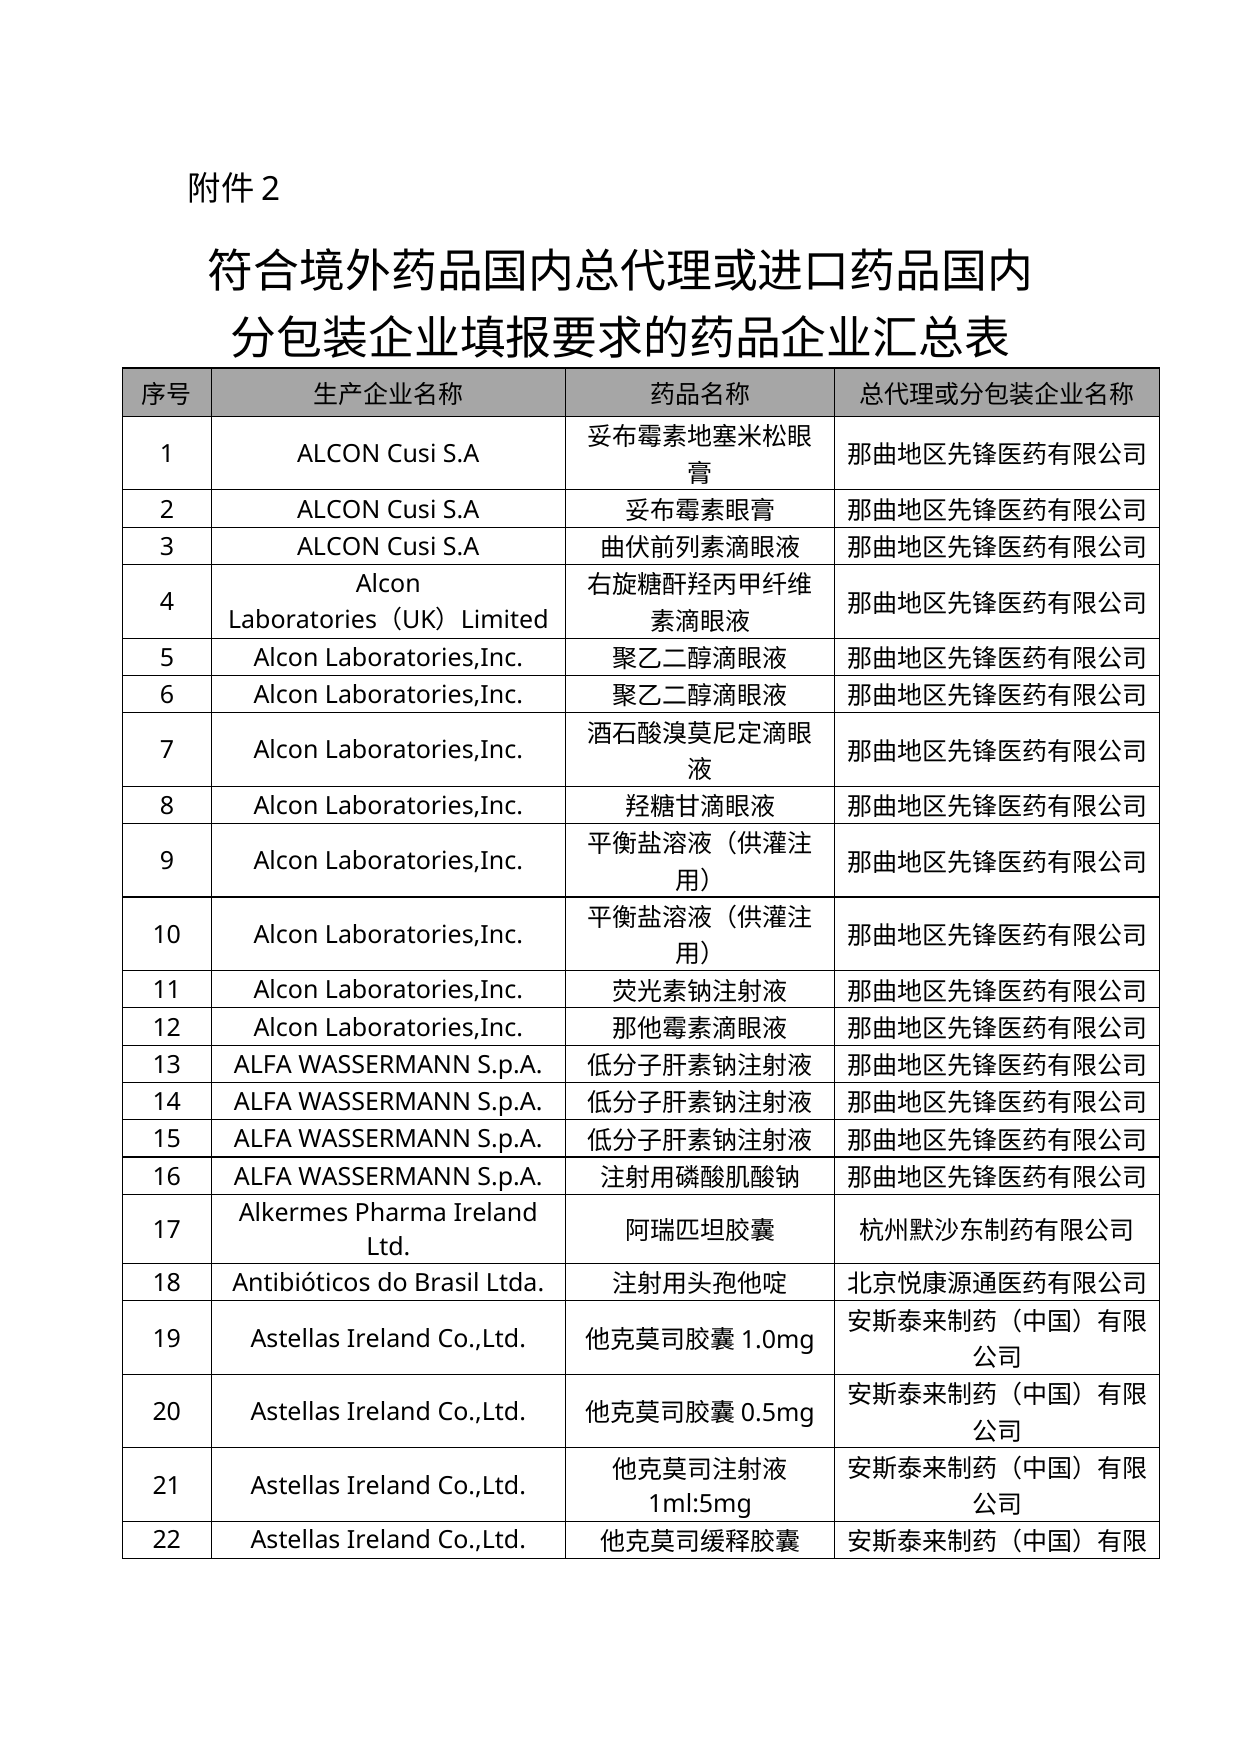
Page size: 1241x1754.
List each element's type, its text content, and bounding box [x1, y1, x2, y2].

table_cell ALFA WASSERMANN S.p.A. [212, 1083, 565, 1119]
table_cell ALCON Cusi S.A [212, 490, 565, 527]
table_cell Alcon Laboratories,Inc. [212, 1008, 565, 1044]
table_cell 他克莫司缓释胶囊 1.0mg [566, 1522, 834, 1558]
table_cell Alcon Laboratories,Inc. [212, 824, 565, 896]
table_cell 安斯泰来制药（中国）有限公司 [835, 1522, 1159, 1558]
table_cell Alcon Laboratories,Inc. [212, 971, 565, 1007]
table_cell 13 [123, 1046, 211, 1082]
table_cell Alcon Laboratories,Inc. [212, 676, 565, 712]
table_cell 那曲地区先锋医药有限公司 [835, 971, 1159, 1007]
table_cell 聚乙二醇滴眼液 [566, 639, 834, 675]
table_cell Alcon Laboratories,Inc. [212, 898, 565, 970]
table_cell 2 [123, 490, 211, 527]
table_cell 那曲地区先锋医药有限公司 [835, 824, 1159, 896]
table_cell 那曲地区先锋医药有限公司 [835, 1083, 1159, 1119]
table_cell 低分子肝素钠注射液 [566, 1083, 834, 1119]
table_cell ALCON Cusi S.A [212, 417, 565, 489]
table_cell 15 [123, 1120, 211, 1156]
table_cell 酒石酸溴莫尼定滴眼液 [566, 713, 834, 786]
table_cell Antibióticos do Brasil Ltda. [212, 1264, 565, 1300]
table_cell 妥布霉素地塞米松眼膏 [566, 417, 834, 489]
table_cell Astellas Ireland Co.,Ltd. [212, 1301, 565, 1374]
table_cell ALFA WASSERMANN S.p.A. [212, 1158, 565, 1194]
table_cell 那曲地区先锋医药有限公司 [835, 787, 1159, 823]
table_cell 阿瑞匹坦胶囊 [566, 1195, 834, 1263]
table_cell Astellas Ireland Co.,Ltd. [212, 1375, 565, 1447]
table_cell 那曲地区先锋医药有限公司 [835, 1158, 1159, 1194]
table_cell 平衡盐溶液（供灌注用） [566, 824, 834, 896]
table_cell 11 [123, 971, 211, 1007]
table_cell 6 [123, 676, 211, 712]
table_cell 19 [123, 1301, 211, 1374]
table_cell 安斯泰来制药（中国）有限公司 [835, 1448, 1159, 1521]
table_cell 北京悦康源通医药有限公司 [835, 1264, 1159, 1300]
table_cell Astellas Ireland Co.,Ltd. [212, 1522, 565, 1558]
table_cell 那他霉素滴眼液 [566, 1008, 834, 1044]
table_cell 那曲地区先锋医药有限公司 [835, 676, 1159, 712]
table_header 生产企业名称 [212, 369, 565, 416]
table_cell 那曲地区先锋医药有限公司 [835, 713, 1159, 786]
table_cell 右旋糖酐羟丙甲纤维素滴眼液 [566, 565, 834, 637]
table_cell Alkermes Pharma Ireland Ltd. [212, 1195, 565, 1263]
table_cell 7 [123, 713, 211, 786]
table_cell Alcon Laboratories,Inc. [212, 713, 565, 786]
table_cell 那曲地区先锋医药有限公司 [835, 1008, 1159, 1044]
text 符合境外药品国内总代理或进口药品国内分包装企业填报要求的药品企业汇总表 [187, 234, 1053, 367]
table_cell 17 [123, 1195, 211, 1263]
table_cell 那曲地区先锋医药有限公司 [835, 1046, 1159, 1082]
table_cell 聚乙二醇滴眼液 [566, 676, 834, 712]
table_cell 注射用头孢他啶 [566, 1264, 834, 1300]
table_cell 荧光素钠注射液 [566, 971, 834, 1007]
table_cell 那曲地区先锋医药有限公司 [835, 565, 1159, 637]
table_cell 3 [123, 528, 211, 564]
table_cell 4 [123, 565, 211, 637]
table_cell 那曲地区先锋医药有限公司 [835, 639, 1159, 675]
table_cell Alcon Laboratories,Inc. [212, 639, 565, 675]
table_cell 他克莫司胶囊 0.5mg [566, 1375, 834, 1447]
table_cell 低分子肝素钠注射液 [566, 1120, 834, 1156]
table_cell 他克莫司注射液 1ml:5mg [566, 1448, 834, 1521]
table_cell 那曲地区先锋医药有限公司 [835, 490, 1159, 527]
table_cell 羟糖甘滴眼液 [566, 787, 834, 823]
table_cell 安斯泰来制药（中国）有限公司 [835, 1301, 1159, 1374]
table_cell 妥布霉素眼膏 [566, 490, 834, 527]
table_header 总代理或分包装企业名称 [835, 369, 1159, 416]
table_cell 16 [123, 1158, 211, 1194]
table_cell 5 [123, 639, 211, 675]
table_cell 安斯泰来制药（中国）有限公司 [835, 1375, 1159, 1447]
table_cell 21 [123, 1448, 211, 1521]
table_cell 低分子肝素钠注射液 [566, 1046, 834, 1082]
table_cell Alcon Laboratories,Inc. [212, 787, 565, 823]
table_cell 1 [123, 417, 211, 489]
table_cell 10 [123, 898, 211, 970]
table_cell Astellas Ireland Co.,Ltd. [212, 1448, 565, 1521]
table_cell 那曲地区先锋医药有限公司 [835, 417, 1159, 489]
table_cell 12 [123, 1008, 211, 1044]
table_cell 9 [123, 824, 211, 896]
table_cell ALFA WASSERMANN S.p.A. [212, 1046, 565, 1082]
table_cell 那曲地区先锋医药有限公司 [835, 1120, 1159, 1156]
table_header 序号 [123, 369, 211, 416]
text 附件2 [187, 162, 1053, 210]
table_cell Alcon Laboratories（UK）Limited [212, 565, 565, 637]
table_cell 那曲地区先锋医药有限公司 [835, 528, 1159, 564]
table_cell 20 [123, 1375, 211, 1447]
table_cell 22 [123, 1522, 211, 1558]
table_header 药品名称 [566, 369, 834, 416]
table_cell 18 [123, 1264, 211, 1300]
table_cell 杭州默沙东制药有限公司 [835, 1195, 1159, 1263]
table_cell 平衡盐溶液（供灌注用） [566, 898, 834, 970]
table_cell 14 [123, 1083, 211, 1119]
table_cell ALCON Cusi S.A [212, 528, 565, 564]
table_cell 他克莫司胶囊 1.0mg [566, 1301, 834, 1374]
table_cell 注射用磷酸肌酸钠 [566, 1158, 834, 1194]
table_cell ALFA WASSERMANN S.p.A. [212, 1120, 565, 1156]
table_cell 8 [123, 787, 211, 823]
table_cell 曲伏前列素滴眼液 [566, 528, 834, 564]
table_cell 那曲地区先锋医药有限公司 [835, 898, 1159, 970]
